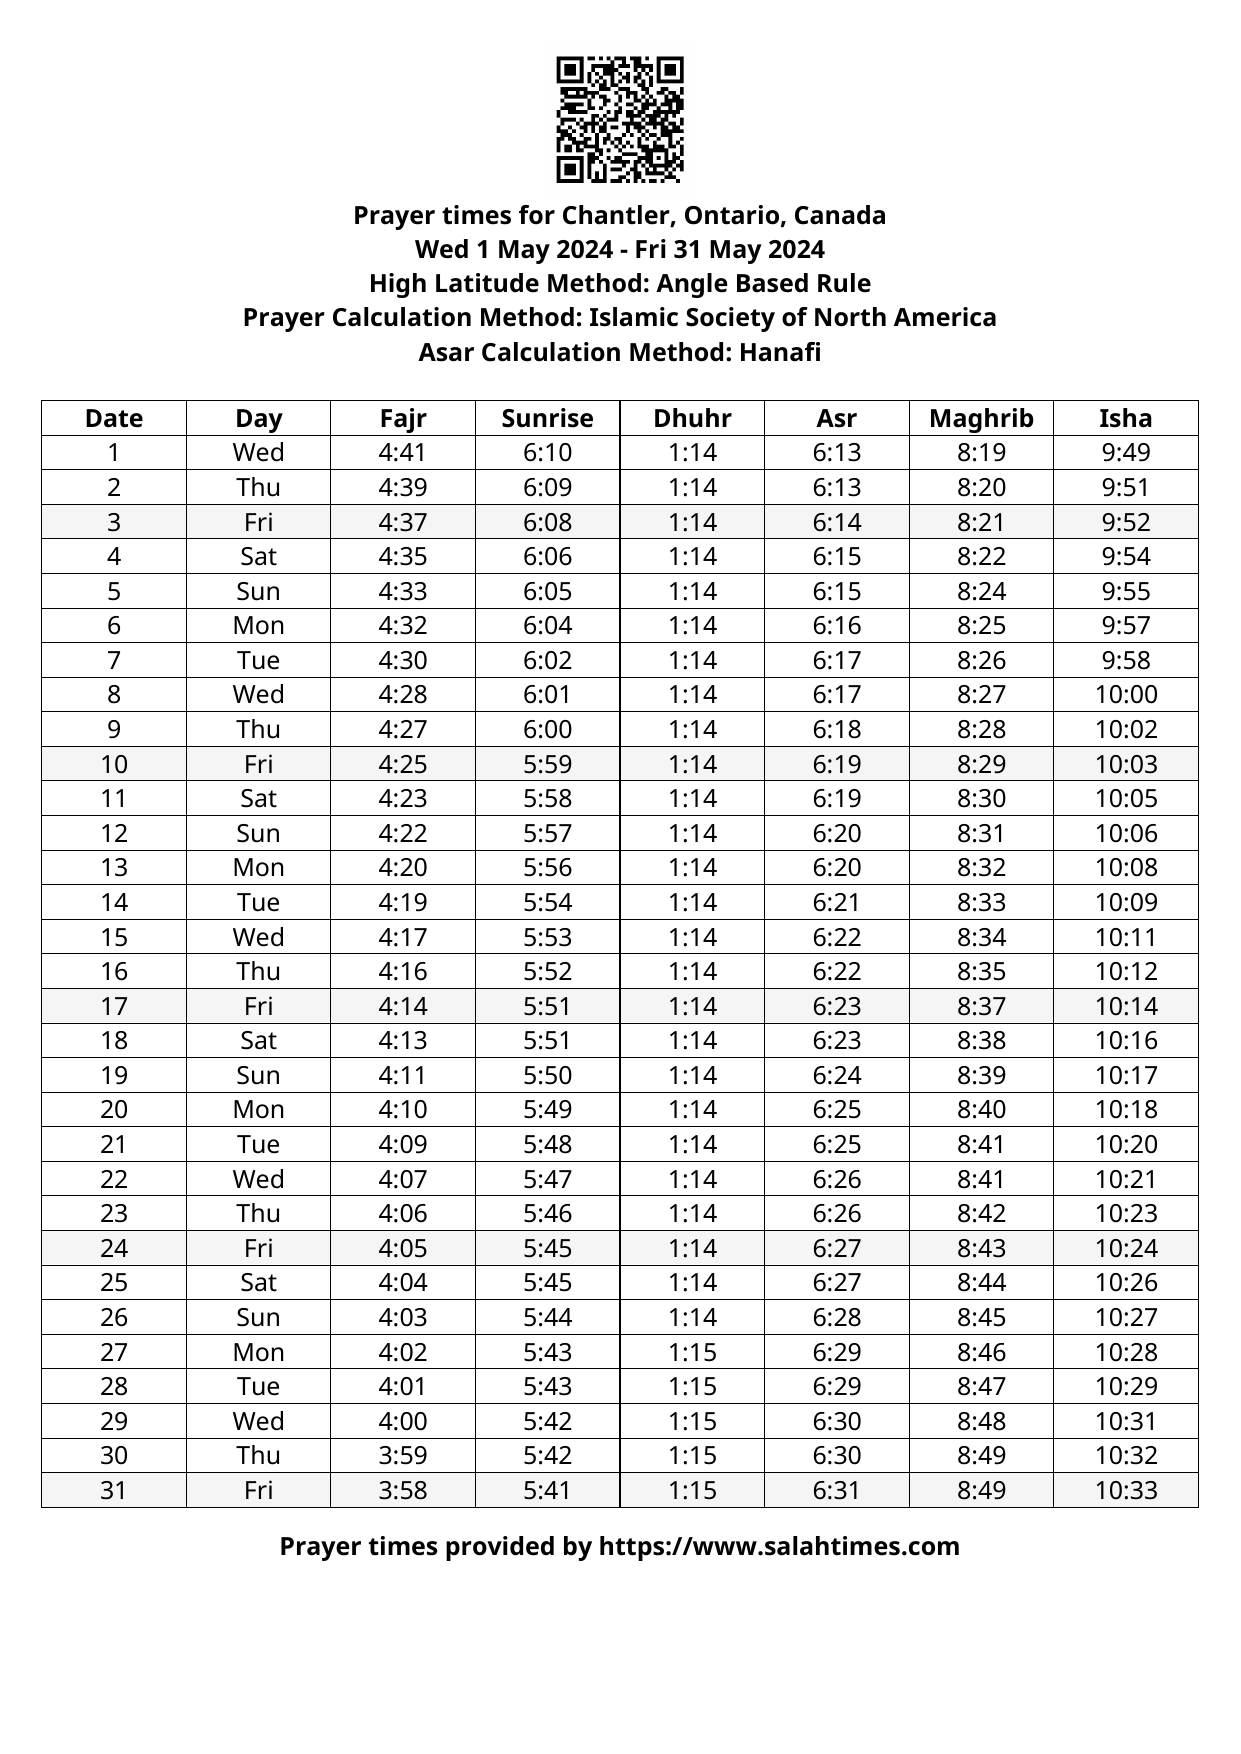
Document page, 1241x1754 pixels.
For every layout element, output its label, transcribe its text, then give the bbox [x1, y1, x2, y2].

text Prayer times provided by https://www.salahtimes.com [42, 1528, 1198, 1563]
table_cell 6:29 [765, 1335, 909, 1368]
table_cell 6:02 [476, 643, 619, 677]
table_cell 6 [42, 609, 186, 642]
table_cell Sun [187, 574, 330, 607]
table_cell 10:27 [1054, 1300, 1198, 1334]
table_cell 4:23 [331, 781, 475, 815]
table_cell Mon [187, 1335, 330, 1368]
table_cell 10:24 [1054, 1231, 1198, 1264]
table_cell Sun [187, 816, 330, 849]
table_cell Mon [187, 609, 330, 642]
text Prayer times for Chantler, Ontario, Canada [42, 198, 1198, 232]
table_cell 8:49 [910, 1473, 1053, 1507]
table_cell 4:11 [331, 1058, 475, 1092]
table_cell 10:16 [1054, 1024, 1198, 1057]
table_cell 8:47 [910, 1369, 1053, 1403]
table_cell 23 [42, 1196, 186, 1230]
table_cell 10:05 [1054, 781, 1198, 815]
table_cell 3 [42, 505, 186, 538]
table_cell 5:48 [476, 1127, 619, 1161]
table_cell 5:51 [476, 989, 619, 1022]
table_cell 1:14 [621, 1162, 764, 1195]
table_cell 1:14 [621, 1231, 764, 1264]
table_cell 6:06 [476, 539, 619, 573]
table_cell Wed [187, 436, 330, 469]
table_cell 4:09 [331, 1127, 475, 1161]
table_cell 27 [42, 1335, 186, 1368]
table_cell 5:47 [476, 1162, 619, 1195]
text Wed 1 May 2024 - Fri 31 May 2024 [42, 232, 1198, 266]
table_cell 6:29 [765, 1369, 909, 1403]
table_cell 4:37 [331, 505, 475, 538]
table_cell 8:43 [910, 1231, 1053, 1264]
table_header Date [42, 401, 186, 434]
table_cell 5:59 [476, 747, 619, 780]
table_cell Tue [187, 1127, 330, 1161]
table_cell 6:15 [765, 539, 909, 573]
table_cell Sat [187, 539, 330, 573]
table_header Day [187, 401, 330, 434]
table_cell Thu [187, 954, 330, 988]
table_cell 1:14 [621, 643, 764, 677]
table_header Maghrib [910, 401, 1053, 434]
table_cell 6:13 [765, 436, 909, 469]
table_cell Sun [187, 1058, 330, 1092]
table_cell Tue [187, 1369, 330, 1403]
table_cell 1:15 [621, 1439, 764, 1472]
table_cell 4:32 [331, 609, 475, 642]
table_cell 1:15 [621, 1335, 764, 1368]
table_cell 1 [42, 436, 186, 469]
table_cell 5:44 [476, 1300, 619, 1334]
table_cell 6:30 [765, 1404, 909, 1437]
table_cell 4:06 [331, 1196, 475, 1230]
table_cell 5:42 [476, 1439, 619, 1472]
table_cell 8:37 [910, 989, 1053, 1022]
table_cell 1:14 [621, 1266, 764, 1299]
table_cell 10:12 [1054, 954, 1198, 988]
table_header Dhuhr [621, 401, 764, 434]
table_cell 1:14 [621, 470, 764, 504]
table_cell 4:17 [331, 920, 475, 953]
table_cell 15 [42, 920, 186, 953]
table_cell 1:14 [621, 678, 764, 711]
table_cell 9:58 [1054, 643, 1198, 677]
table_cell Fri [187, 1231, 330, 1264]
table_cell 10:02 [1054, 712, 1198, 746]
table_cell 4 [42, 539, 186, 573]
table_cell 10:06 [1054, 816, 1198, 849]
table_cell 10:20 [1054, 1127, 1198, 1161]
table_cell 6:15 [765, 574, 909, 607]
table_cell 13 [42, 851, 186, 884]
table_cell 4:35 [331, 539, 475, 573]
table_cell 8:35 [910, 954, 1053, 988]
table_cell 8:45 [910, 1300, 1053, 1334]
table_cell 6:20 [765, 851, 909, 884]
table_cell 4:33 [331, 574, 475, 607]
table_cell 6:22 [765, 920, 909, 953]
table_cell 1:14 [621, 539, 764, 573]
table_cell 8:39 [910, 1058, 1053, 1092]
table_cell 26 [42, 1300, 186, 1334]
table_cell 25 [42, 1266, 186, 1299]
table_cell Fri [187, 505, 330, 538]
table_cell 8:48 [910, 1404, 1053, 1437]
table_cell 10:09 [1054, 885, 1198, 919]
table_cell 1:14 [621, 1127, 764, 1161]
text Asar Calculation Method: Hanafi [42, 334, 1198, 368]
table_cell 8:30 [910, 781, 1053, 815]
table_cell 6:24 [765, 1058, 909, 1092]
table_cell 8:27 [910, 678, 1053, 711]
table_cell 8:49 [910, 1439, 1053, 1472]
table_cell 8:20 [910, 470, 1053, 504]
table_cell 1:14 [621, 816, 764, 849]
table_cell 6:23 [765, 1024, 909, 1057]
table_cell 1:15 [621, 1473, 764, 1507]
table_cell 6:18 [765, 712, 909, 746]
table_cell 28 [42, 1369, 186, 1403]
table_cell 1:14 [621, 781, 764, 815]
table_cell 1:14 [621, 1300, 764, 1334]
table_cell 6:16 [765, 609, 909, 642]
table_cell 6:26 [765, 1196, 909, 1230]
table_cell Thu [187, 1439, 330, 1472]
table_cell 8:33 [910, 885, 1053, 919]
table_cell 4:39 [331, 470, 475, 504]
table_cell 8 [42, 678, 186, 711]
table_cell Fri [187, 747, 330, 780]
table_cell 5 [42, 574, 186, 607]
text High Latitude Method: Angle Based Rule [42, 266, 1198, 300]
table_cell 4:10 [331, 1093, 475, 1126]
table_cell Sat [187, 781, 330, 815]
table_cell 10:08 [1054, 851, 1198, 884]
table_cell 10:33 [1054, 1473, 1198, 1507]
table_cell 8:31 [910, 816, 1053, 849]
table_cell 8:41 [910, 1127, 1053, 1161]
table_cell 1:14 [621, 885, 764, 919]
table_cell 1:14 [621, 1058, 764, 1092]
table_cell 5:49 [476, 1093, 619, 1126]
table_cell 8:19 [910, 436, 1053, 469]
table_cell 1:14 [621, 920, 764, 953]
table_cell 4:41 [331, 436, 475, 469]
table_cell 1:14 [621, 1196, 764, 1230]
table_cell 29 [42, 1404, 186, 1437]
table_cell Sat [187, 1024, 330, 1057]
table_cell Tue [187, 643, 330, 677]
table_cell 22 [42, 1162, 186, 1195]
table_cell 5:57 [476, 816, 619, 849]
table_cell 6:21 [765, 885, 909, 919]
table_cell 17 [42, 989, 186, 1022]
table_cell Thu [187, 1196, 330, 1230]
table_cell 6:26 [765, 1162, 909, 1195]
table_cell 4:25 [331, 747, 475, 780]
table_cell Wed [187, 678, 330, 711]
table_cell 8:44 [910, 1266, 1053, 1299]
table_cell Tue [187, 885, 330, 919]
table_cell 20 [42, 1093, 186, 1126]
table_cell 9:52 [1054, 505, 1198, 538]
table_cell 4:14 [331, 989, 475, 1022]
table_cell 7 [42, 643, 186, 677]
table_cell 10:14 [1054, 989, 1198, 1022]
table_cell 8:42 [910, 1196, 1053, 1230]
table_cell 8:28 [910, 712, 1053, 746]
table_cell 6:08 [476, 505, 619, 538]
table_cell Mon [187, 1093, 330, 1126]
table_cell 21 [42, 1127, 186, 1161]
table_cell 4:28 [331, 678, 475, 711]
table_cell 6:25 [765, 1127, 909, 1161]
table_cell 1:14 [621, 747, 764, 780]
table_cell 5:54 [476, 885, 619, 919]
picture [542, 41, 699, 198]
table_cell 8:40 [910, 1093, 1053, 1126]
table_cell 4:30 [331, 643, 475, 677]
table_cell 10:00 [1054, 678, 1198, 711]
table_cell 6:01 [476, 678, 619, 711]
table_cell Mon [187, 851, 330, 884]
table_cell 5:45 [476, 1266, 619, 1299]
table_cell 4:07 [331, 1162, 475, 1195]
table_cell Thu [187, 470, 330, 504]
table_cell 5:46 [476, 1196, 619, 1230]
table_cell 10:17 [1054, 1058, 1198, 1092]
table_cell 9:54 [1054, 539, 1198, 573]
table_cell 1:14 [621, 574, 764, 607]
table_header Sunrise [476, 401, 619, 434]
table_cell 5:56 [476, 851, 619, 884]
table_cell 6:30 [765, 1439, 909, 1472]
table_cell 4:16 [331, 954, 475, 988]
table_cell 6:27 [765, 1266, 909, 1299]
table_cell 1:14 [621, 851, 764, 884]
table_cell 4:19 [331, 885, 475, 919]
table_cell 8:32 [910, 851, 1053, 884]
table_cell 14 [42, 885, 186, 919]
table_cell 8:22 [910, 539, 1053, 573]
table_cell 1:14 [621, 436, 764, 469]
table_cell 5:51 [476, 1024, 619, 1057]
table_cell 6:17 [765, 678, 909, 711]
table_cell 6:28 [765, 1300, 909, 1334]
table_cell 11 [42, 781, 186, 815]
table_cell 4:05 [331, 1231, 475, 1264]
table_cell 4:01 [331, 1369, 475, 1403]
table_cell 8:29 [910, 747, 1053, 780]
table_cell 6:10 [476, 436, 619, 469]
table_cell 10:32 [1054, 1439, 1198, 1472]
table_cell 10:28 [1054, 1335, 1198, 1368]
table_cell 5:50 [476, 1058, 619, 1092]
table_cell Sat [187, 1266, 330, 1299]
table_cell 4:20 [331, 851, 475, 884]
table_cell 10:11 [1054, 920, 1198, 953]
table_cell 10 [42, 747, 186, 780]
table_cell Wed [187, 1404, 330, 1437]
table_cell 1:14 [621, 505, 764, 538]
text Prayer Calculation Method: Islamic Society of North America [42, 300, 1198, 334]
table_cell Wed [187, 920, 330, 953]
table_header Isha [1054, 401, 1198, 434]
table_header Asr [765, 401, 909, 434]
table_cell 6:27 [765, 1231, 909, 1264]
table_cell 1:14 [621, 609, 764, 642]
table_cell 4:03 [331, 1300, 475, 1334]
table_cell 6:19 [765, 747, 909, 780]
table_cell Fri [187, 989, 330, 1022]
table_cell 6:14 [765, 505, 909, 538]
table_cell 3:59 [331, 1439, 475, 1472]
table_cell 4:13 [331, 1024, 475, 1057]
table_cell 1:14 [621, 1024, 764, 1057]
table_cell 10:31 [1054, 1404, 1198, 1437]
table_cell 4:04 [331, 1266, 475, 1299]
table_cell 10:18 [1054, 1093, 1198, 1126]
table_cell 5:41 [476, 1473, 619, 1507]
table_cell 5:43 [476, 1369, 619, 1403]
table_cell 10:26 [1054, 1266, 1198, 1299]
table_cell 4:27 [331, 712, 475, 746]
table_cell 24 [42, 1231, 186, 1264]
table_cell 10:29 [1054, 1369, 1198, 1403]
table_cell 9:55 [1054, 574, 1198, 607]
table_header Fajr [331, 401, 475, 434]
table_cell 6:31 [765, 1473, 909, 1507]
table_cell 5:43 [476, 1335, 619, 1368]
table_cell 9 [42, 712, 186, 746]
table_cell 6:00 [476, 712, 619, 746]
table_cell 19 [42, 1058, 186, 1092]
table_cell 9:57 [1054, 609, 1198, 642]
table_cell 8:24 [910, 574, 1053, 607]
table_cell 3:58 [331, 1473, 475, 1507]
table_cell 8:34 [910, 920, 1053, 953]
table_cell 4:02 [331, 1335, 475, 1368]
table_cell 6:25 [765, 1093, 909, 1126]
table_cell 10:21 [1054, 1162, 1198, 1195]
table_cell Fri [187, 1473, 330, 1507]
table_cell 9:51 [1054, 470, 1198, 504]
table_cell 10:23 [1054, 1196, 1198, 1230]
table_cell 18 [42, 1024, 186, 1057]
table_cell 12 [42, 816, 186, 849]
table_cell 6:04 [476, 609, 619, 642]
table_cell 1:14 [621, 712, 764, 746]
table_cell 31 [42, 1473, 186, 1507]
table_cell 6:23 [765, 989, 909, 1022]
table_cell 1:14 [621, 954, 764, 988]
table_cell 5:53 [476, 920, 619, 953]
table_cell 16 [42, 954, 186, 988]
table_cell 8:25 [910, 609, 1053, 642]
table_cell 6:05 [476, 574, 619, 607]
table_cell 4:00 [331, 1404, 475, 1437]
table_cell 5:52 [476, 954, 619, 988]
table_cell 8:26 [910, 643, 1053, 677]
table_cell 6:19 [765, 781, 909, 815]
table_cell Sun [187, 1300, 330, 1334]
table_cell 6:13 [765, 470, 909, 504]
table_cell 8:46 [910, 1335, 1053, 1368]
table_cell 8:41 [910, 1162, 1053, 1195]
table_cell 5:42 [476, 1404, 619, 1437]
table_cell 1:15 [621, 1404, 764, 1437]
table_cell 30 [42, 1439, 186, 1472]
table_cell 8:21 [910, 505, 1053, 538]
table_cell 1:15 [621, 1369, 764, 1403]
table_cell Thu [187, 712, 330, 746]
table_cell 5:58 [476, 781, 619, 815]
table_cell 1:14 [621, 989, 764, 1022]
table_cell 4:22 [331, 816, 475, 849]
table_cell 5:45 [476, 1231, 619, 1264]
table_cell 10:03 [1054, 747, 1198, 780]
table_cell 2 [42, 470, 186, 504]
table_cell 6:09 [476, 470, 619, 504]
table_cell 8:38 [910, 1024, 1053, 1057]
table_cell 6:17 [765, 643, 909, 677]
table_cell 1:14 [621, 1093, 764, 1126]
table_cell 9:49 [1054, 436, 1198, 469]
table_cell 6:20 [765, 816, 909, 849]
table_cell Wed [187, 1162, 330, 1195]
table_cell 6:22 [765, 954, 909, 988]
